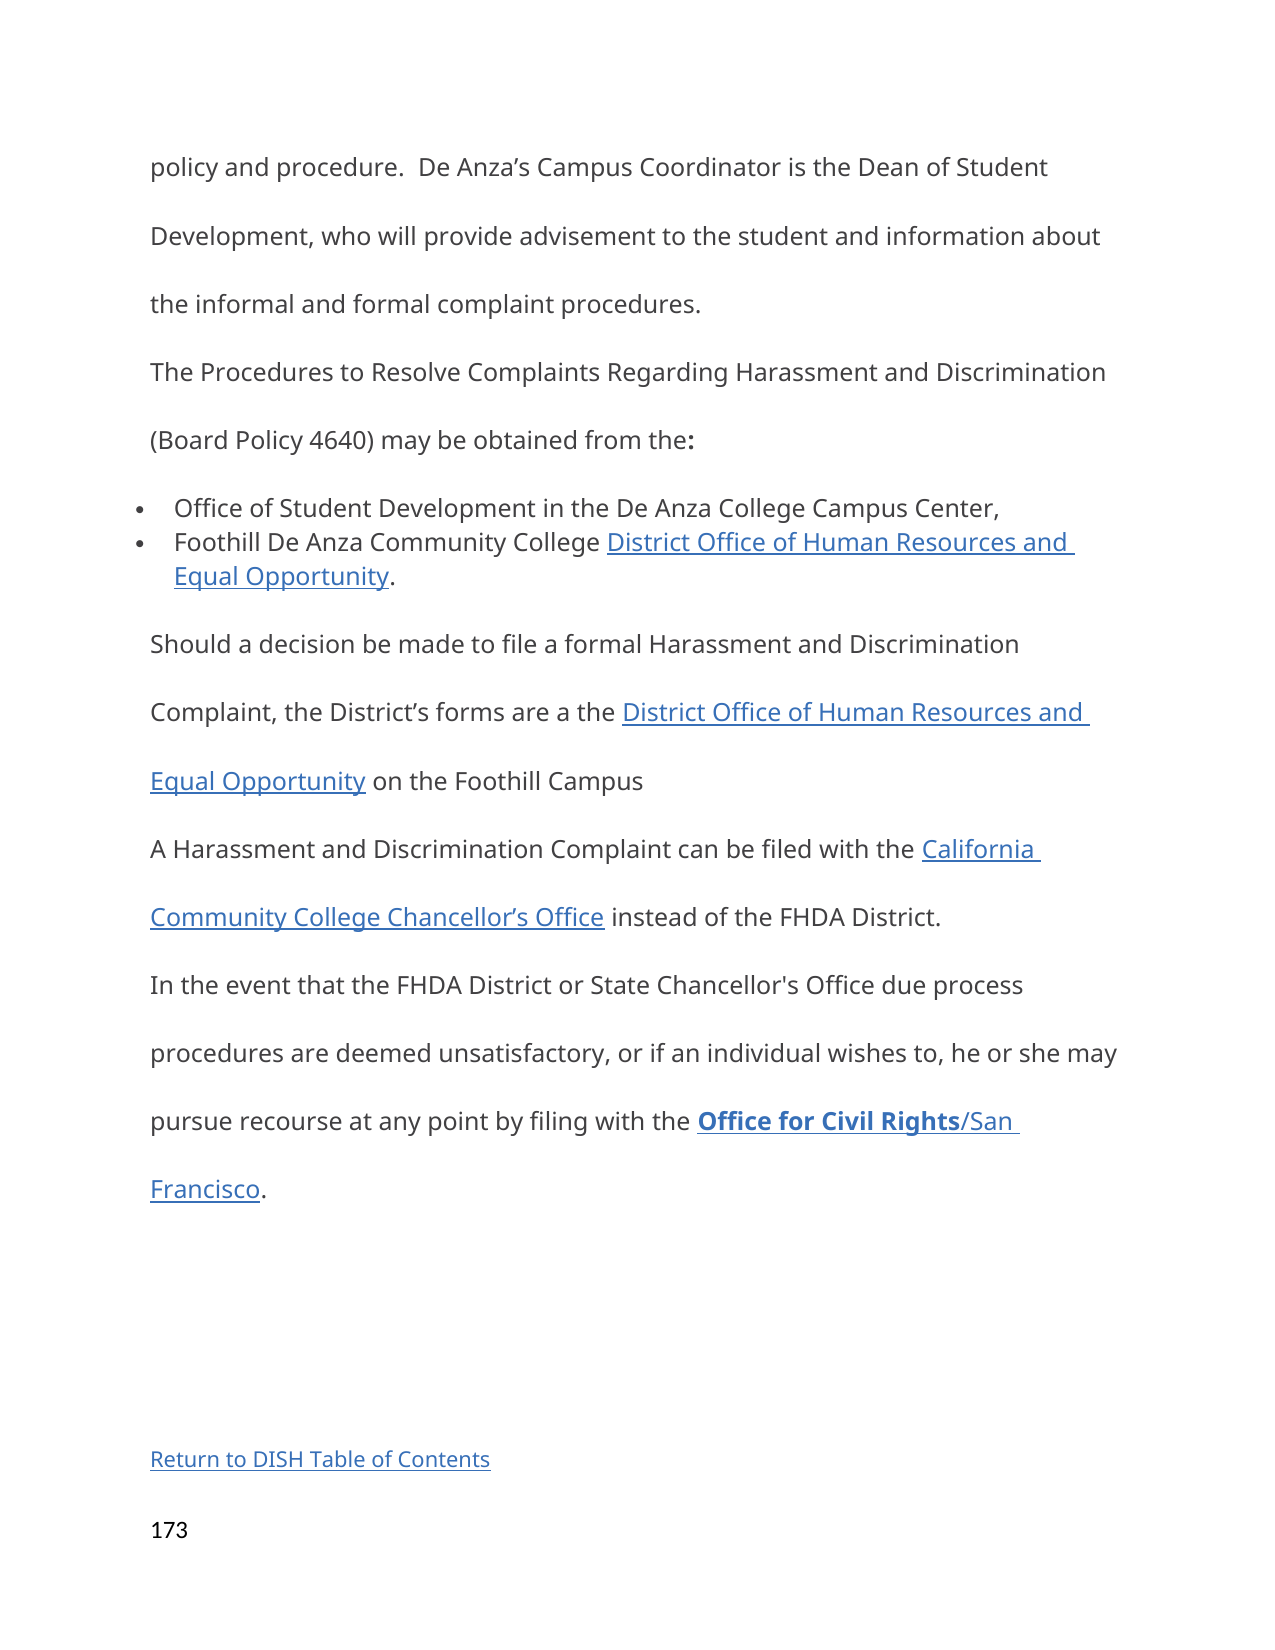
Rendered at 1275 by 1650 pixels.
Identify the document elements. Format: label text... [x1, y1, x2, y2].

text The Procedures to Resolve Complaints Regarding Harassment and Discrimination (Board Policy 4640) may be obtained from the: [150, 354, 1125, 457]
text A Harassment and Discrimination Complaint can be filed with the California Community College Chancellor’s Office instead of the FHDA District. [150, 831, 1125, 933]
text In the event that the FHDA District or State Chancellor's Office due process procedures are deemed unsatisfactory, or if an individual wishes to, he or she may pursue recourse at any point by filing with the Office for Civil Rights/San Francisco. [150, 967, 1125, 1206]
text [150, 150, 1125, 320]
list Office of Student Development in the De Anza College Campus Center, [136, 491, 1125, 525]
list Foothill De Anza Community College District Office of Human Resources and Equal Opportunity. [136, 525, 1125, 593]
text Should a decision be made to file a formal Harassment and Discrimination Complaint, the District’s forms are a the District Office of Human Resources and Equal Opportunity on the Foothill Campus [150, 627, 1125, 797]
text Return to DISH Table of Contents [150, 1444, 1125, 1474]
